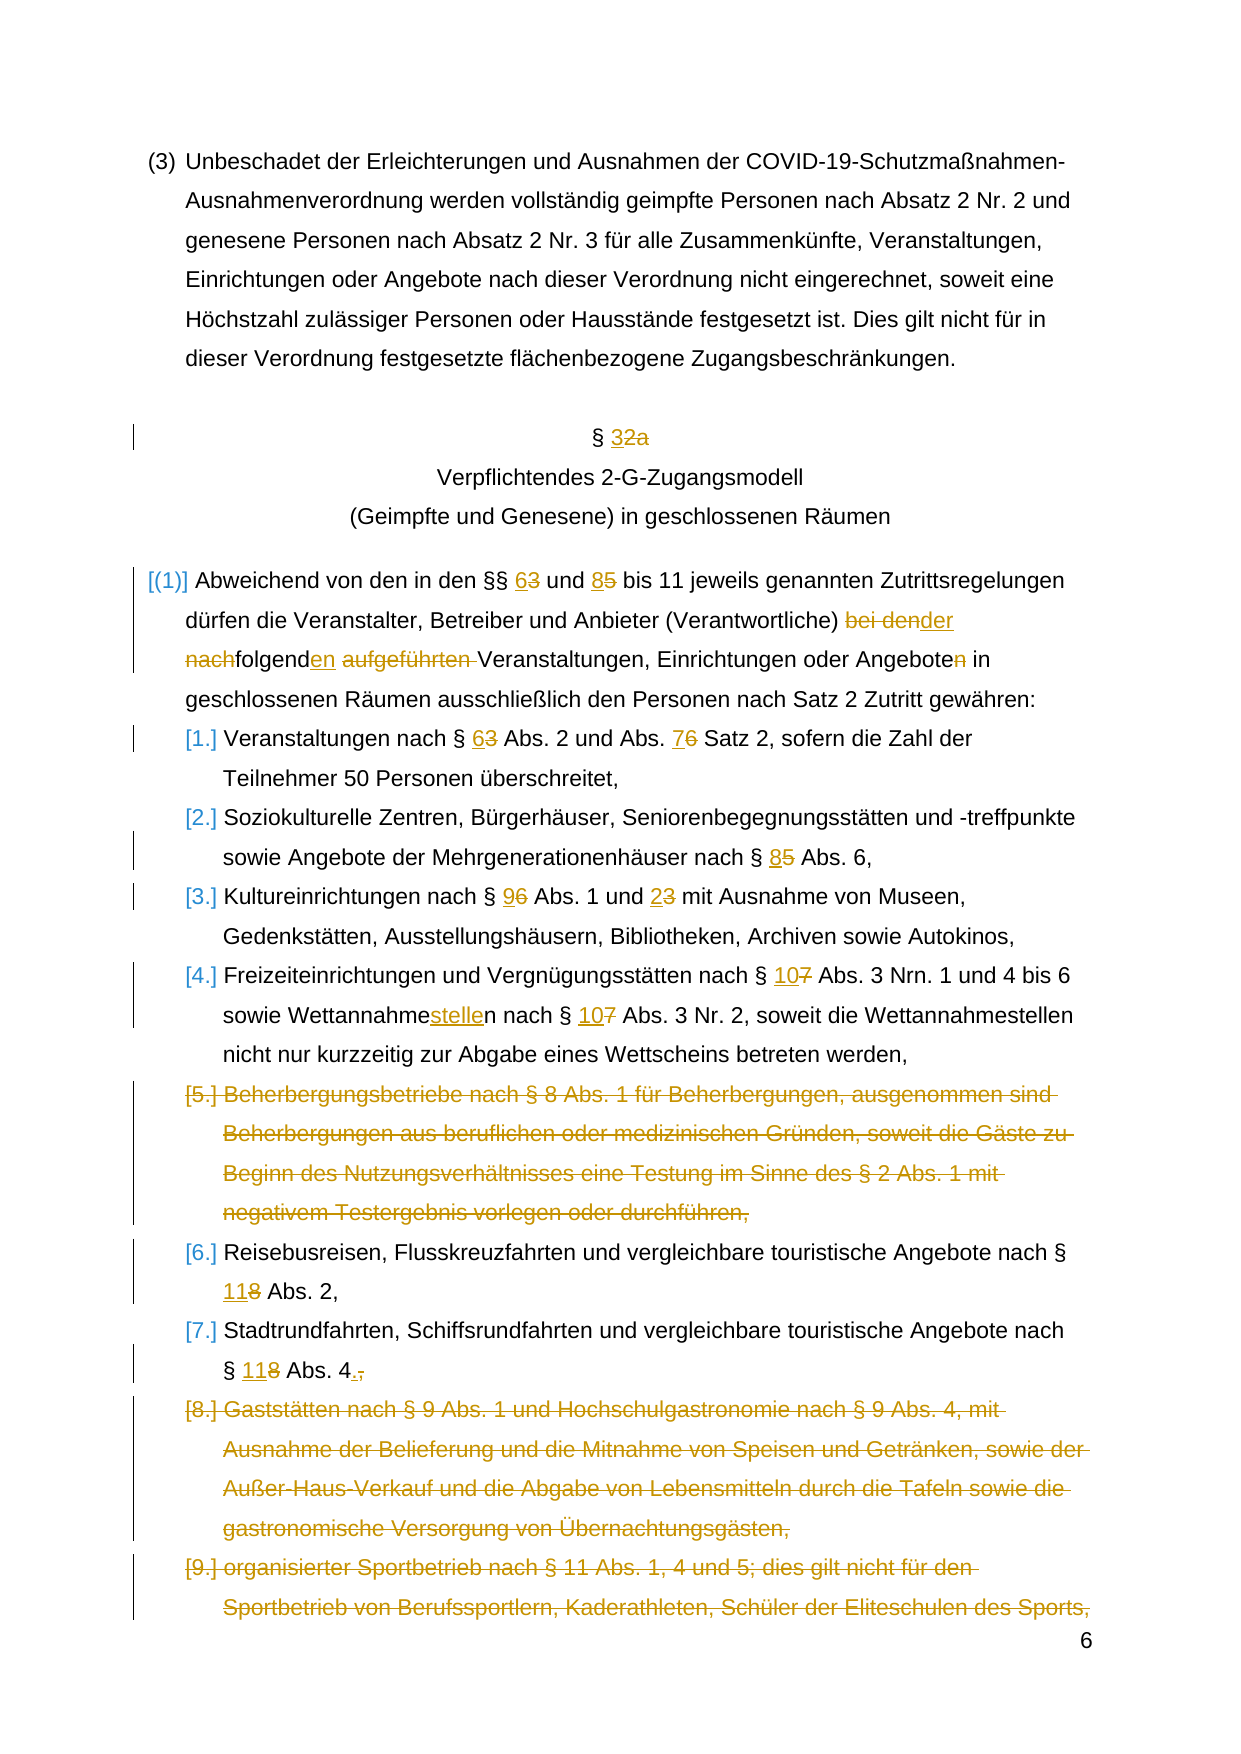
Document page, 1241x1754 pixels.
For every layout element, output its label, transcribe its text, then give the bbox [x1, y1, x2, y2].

list Kultureinrichtungen nach § Abs. 1 und mit Ausnahme von Museen, Gedenkstätten, Ausstellungshäusern, Bibliotheken, Archiven sowie Autokinos, [185, 883, 1093, 949]
list Soziokulturelle Zentren, Bürgerhäuser, Seniorenbegegnungsstätten und -treffpunkte sowie Angebote der Mehrgenerationenhäuser nach § Abs. 6, [185, 804, 1093, 870]
text (Geimpfte und Genesene) in geschlossenen Räumen [148, 503, 1093, 529]
list Veranstaltungen nach § Abs. 2 und Abs. Satz 2, sofern die Zahl der Teilnehmer 50 Personen überschreitet, [185, 725, 1093, 791]
text Verpflichtendes 2-G-Zugangsmodell [148, 463, 1093, 490]
list Freizeiteinrichtungen und Vergnügungsstätten nach § Abs. 3 Nrn. 1 und 4 bis 6 sowie Wettannahmen nach § Abs. 3 Nr. 2, soweit die Wettannahmestellen nicht nur kurzzeitig zur Abgabe eines Wettscheins betreten werden, [185, 962, 1093, 1067]
list Abweichend von den in den §§ und bis 11 jeweils genannten Zutrittsregelungen dürfen die Veranstalter, Betreiber und Anbieter (Verantwortliche) folgend Veranstaltungen, Einrichtungen oder Angebote in geschlossenen Räumen ausschließlich den Personen nach Satz 2 Zutritt gewähren: [148, 567, 1093, 712]
list Stadtrundfahrten, Schiffsrundfahrten und vergleichbare touristische Angebote nach § Abs. 4 [185, 1317, 1093, 1383]
list Unbeschadet der Erleichterungen und Ausnahmen der COVID-19-Schutzmaßnahmen-Ausnahmenverordnung werden vollständig geimpfte Personen nach Absatz 2 Nr. 2 und genesene Personen nach Absatz 2 Nr. 3 für alle Zusammenkünfte, Veranstaltungen, Einrichtungen oder Angebote nach dieser Verordnung nicht eingerechnet, soweit eine Höchstzahl zulässiger Personen oder Hausstände festgesetzt ist. Dies gilt nicht für in dieser Verordnung festgesetzte flächenbezogene Zugangsbeschränkungen. [148, 148, 1093, 371]
text § [148, 424, 1093, 450]
list Reisebusreisen, Flusskreuzfahrten und vergleichbare touristische Angebote nach § Abs. 2, [185, 1238, 1093, 1304]
